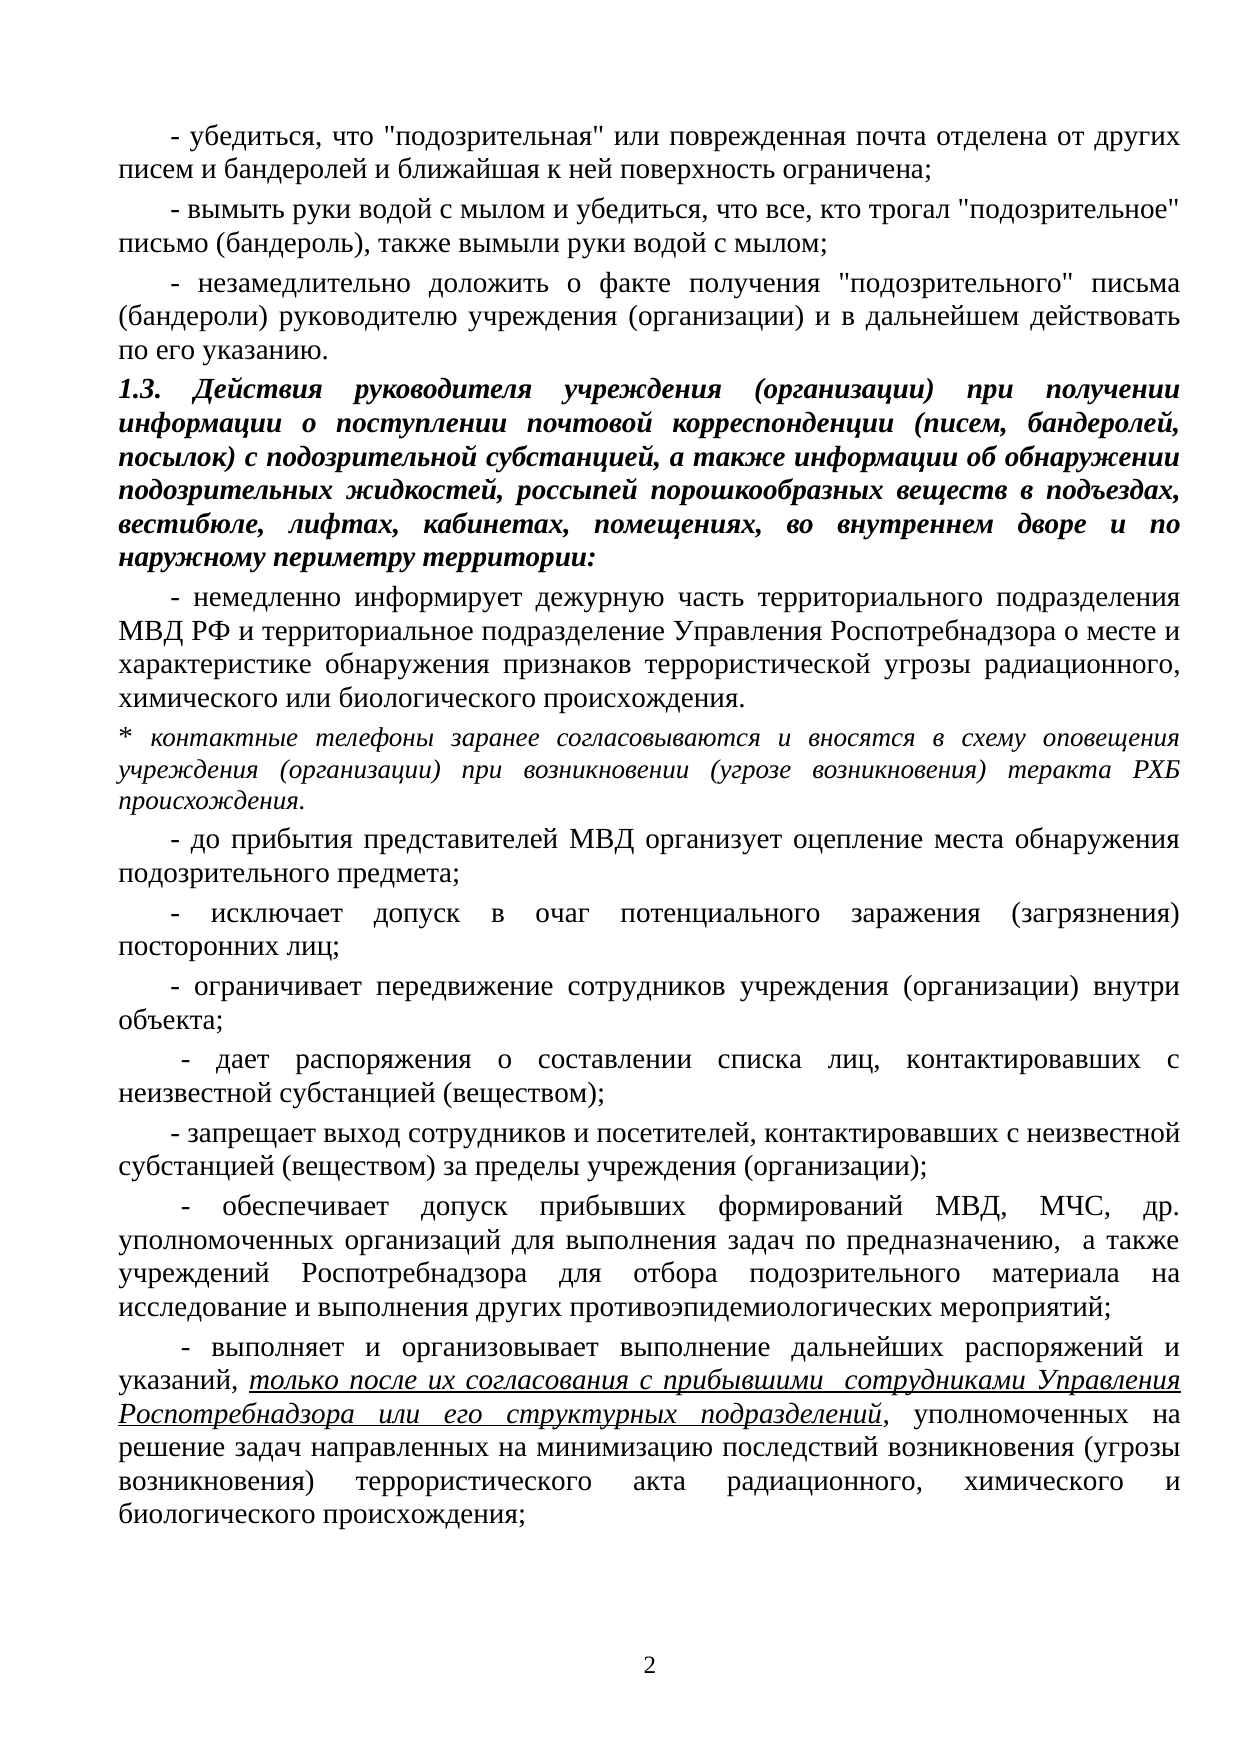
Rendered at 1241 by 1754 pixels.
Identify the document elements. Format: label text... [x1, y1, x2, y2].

text - вымыть руки водой с мылом и убедиться, что все, кто трогал "подозрительное" письмо (бандероль), также вымыли руки водой с мылом; [118, 191, 1181, 258]
text - запрещает выход сотрудников и посетителей, контактировавших с неизвестной субстанцией (веществом) за пределы учреждения (организации); [118, 1115, 1181, 1182]
text - незамедлительно доложить о факте получения "подозрительного" письма (бандероли) руководителю учреждения (организации) и в дальнейшем действовать по его указанию. [118, 265, 1181, 365]
text - ограничивает передвижение сотрудников учреждения (организации) внутри объекта; [118, 968, 1181, 1035]
text - выполняет и организовывает выполнение дальнейших распоряжений и указаний, только после их согласования с прибывшими сотрудниками Управления Роспотребнадзора или его структурных подразделений, уполномоченных на решение задач направленных на минимизацию последствий возникновения (угрозы возникновения) террористического акта радиационного, химического и биологического происхождения; [118, 1329, 1181, 1530]
subtitle * контактные телефоны заранее согласовываются и вносятся в схему оповещения учреждения (организации) при возникновении (угрозе возникновения) теракта РХБ происхождения. [118, 719, 1181, 815]
subtitle 1.3. Действия руководителя учреждения (организации) при получении информации о поступлении почтовой корреспонденции (писем, бандеролей, посылок) с подозрительной субстанцией, а также информации об обнаружении подозрительных жидкостей, россыпей порошкообразных веществ в подъездах, вестибюле, лифтах, кабинетах, помещениях, во внутреннем дворе и по наружному периметру территории: [118, 372, 1181, 573]
text - немедленно информирует дежурную часть территориального подразделения МВД РФ и территориальное подразделение Управления Роспотребнадзора о месте и характеристике обнаружения признаков террористической угрозы радиационного, химического или биологического происхождения. [118, 579, 1181, 713]
text - исключает допуск в очаг потенциального заражения (загрязнения) посторонних лиц; [118, 895, 1181, 962]
text - до прибытия представителей МВД организует оцепление места обнаружения подозрительного предмета; [118, 822, 1181, 889]
text - обеспечивает допуск прибывших формирований МВД, МЧС, др. уполномоченных организаций для выполнения задач по предназначению, а также учреждений Роспотребнадзора для отбора подозрительного материала на исследование и выполнения других противоэпидемиологических мероприятий; [118, 1188, 1181, 1322]
text - дает распоряжения о составлении списка лиц, контактировавших с неизвестной субстанцией (веществом); [118, 1042, 1181, 1109]
text - убедиться, что "подозрительная" или поврежденная почта отделена от других писем и бандеролей и ближайшая к ней поверхность ограничена; [118, 118, 1181, 185]
